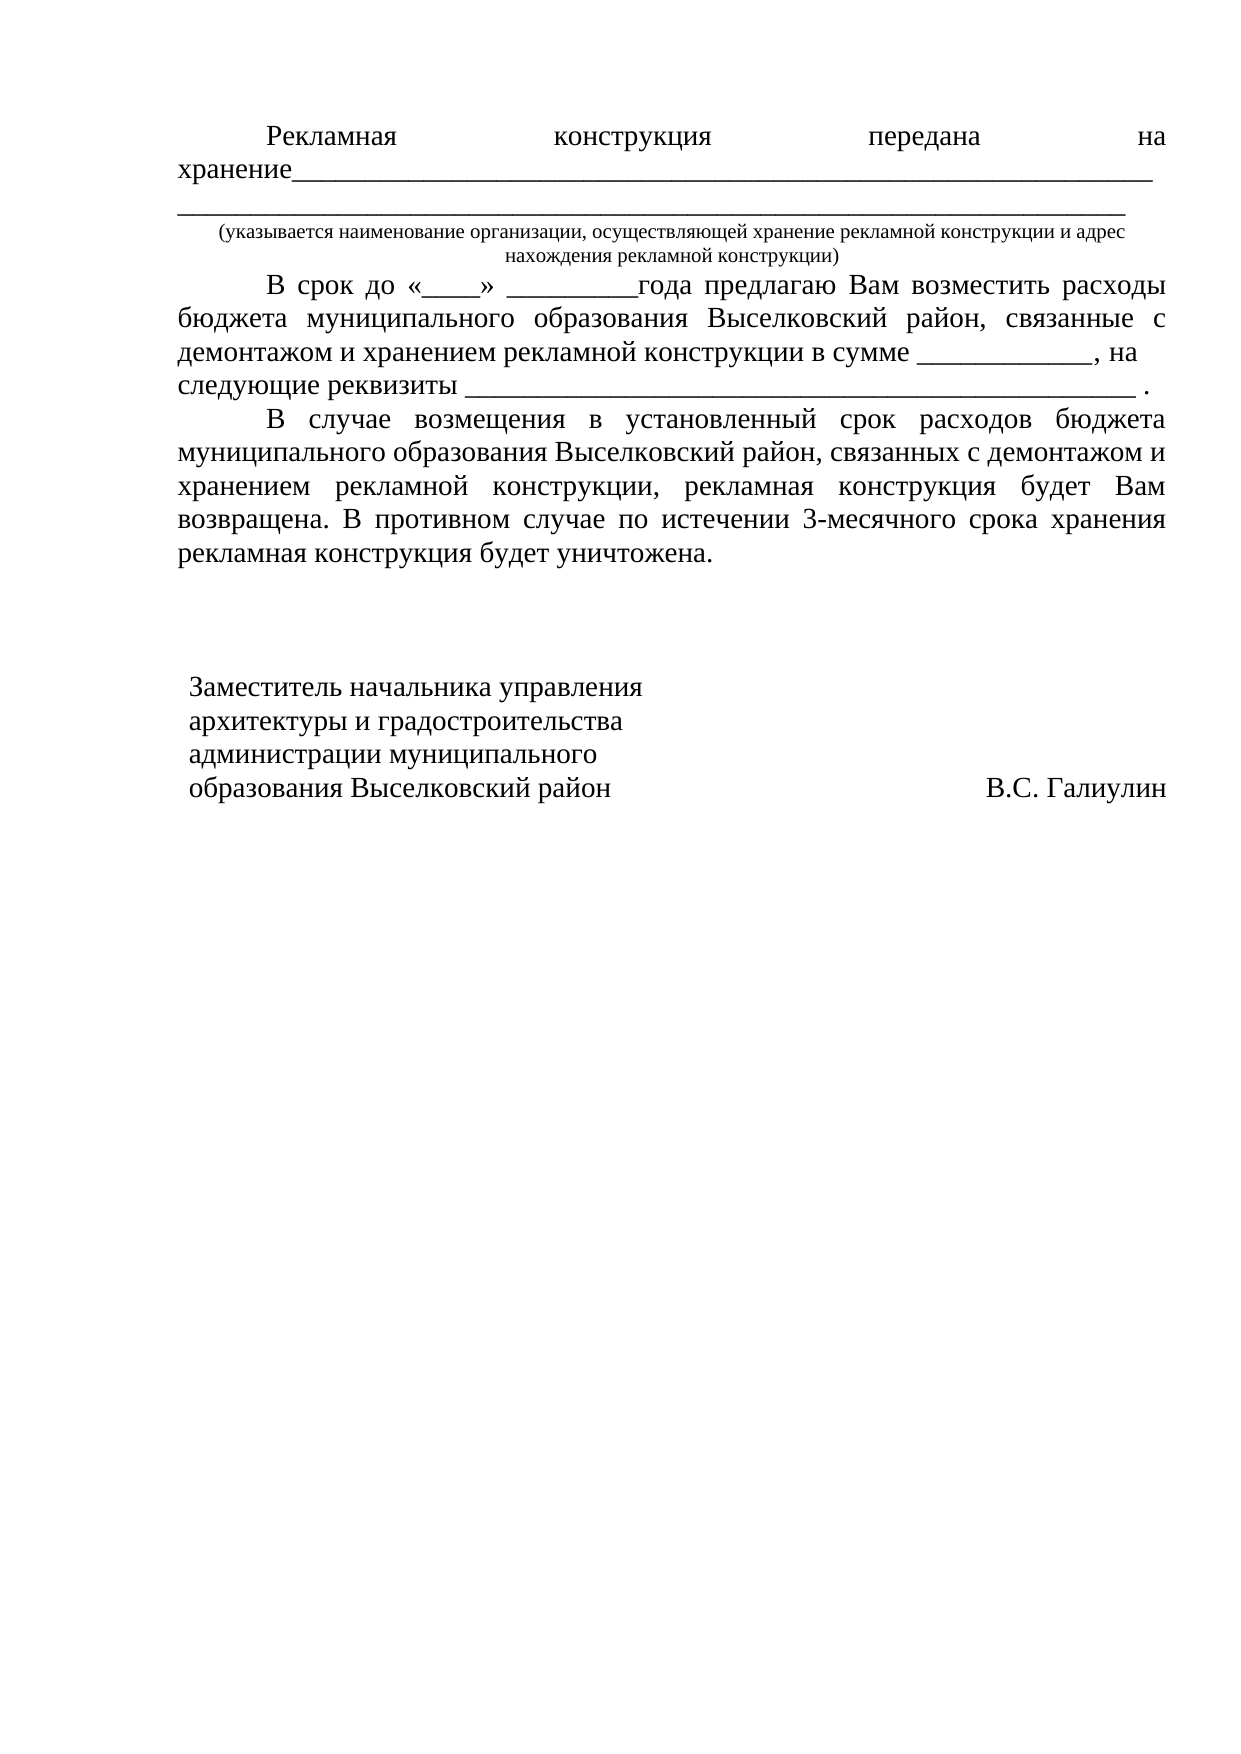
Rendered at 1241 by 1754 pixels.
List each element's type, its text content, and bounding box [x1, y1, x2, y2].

text (указывается наименование организации, осуществляющей хранение рекламной конструкции и адрес нахождения рекламной конструкции) [177, 219, 1167, 267]
text Рекламная конструкция передана на хранение____________________________________________________________________________________________________________________________ [177, 118, 1167, 219]
table_header Заместитель начальника управления архитектуры и градостроительства администрации муниципального образования Выселковский район [177, 669, 673, 803]
text следующие реквизиты ______________________________________________ . [177, 367, 1167, 401]
text В случае возмещения в установленный срок расходов бюджета муниципального образования Выселковский район, связанных с демонтажом и хранением рекламной конструкции, рекламная конструкция будет Вам возвращена. В противном случае по истечении 3-месячного срока хранения рекламная конструкция будет уничтожена. [177, 401, 1167, 569]
text В срок до «____» _________года предлагаю Вам возместить расходы бюджета муниципального образования Выселковский район, связанные с демонтажом и хранением рекламной конструкции в сумме ____________‚ на [177, 267, 1167, 367]
table_header В.С. Галиулин [674, 669, 1178, 803]
